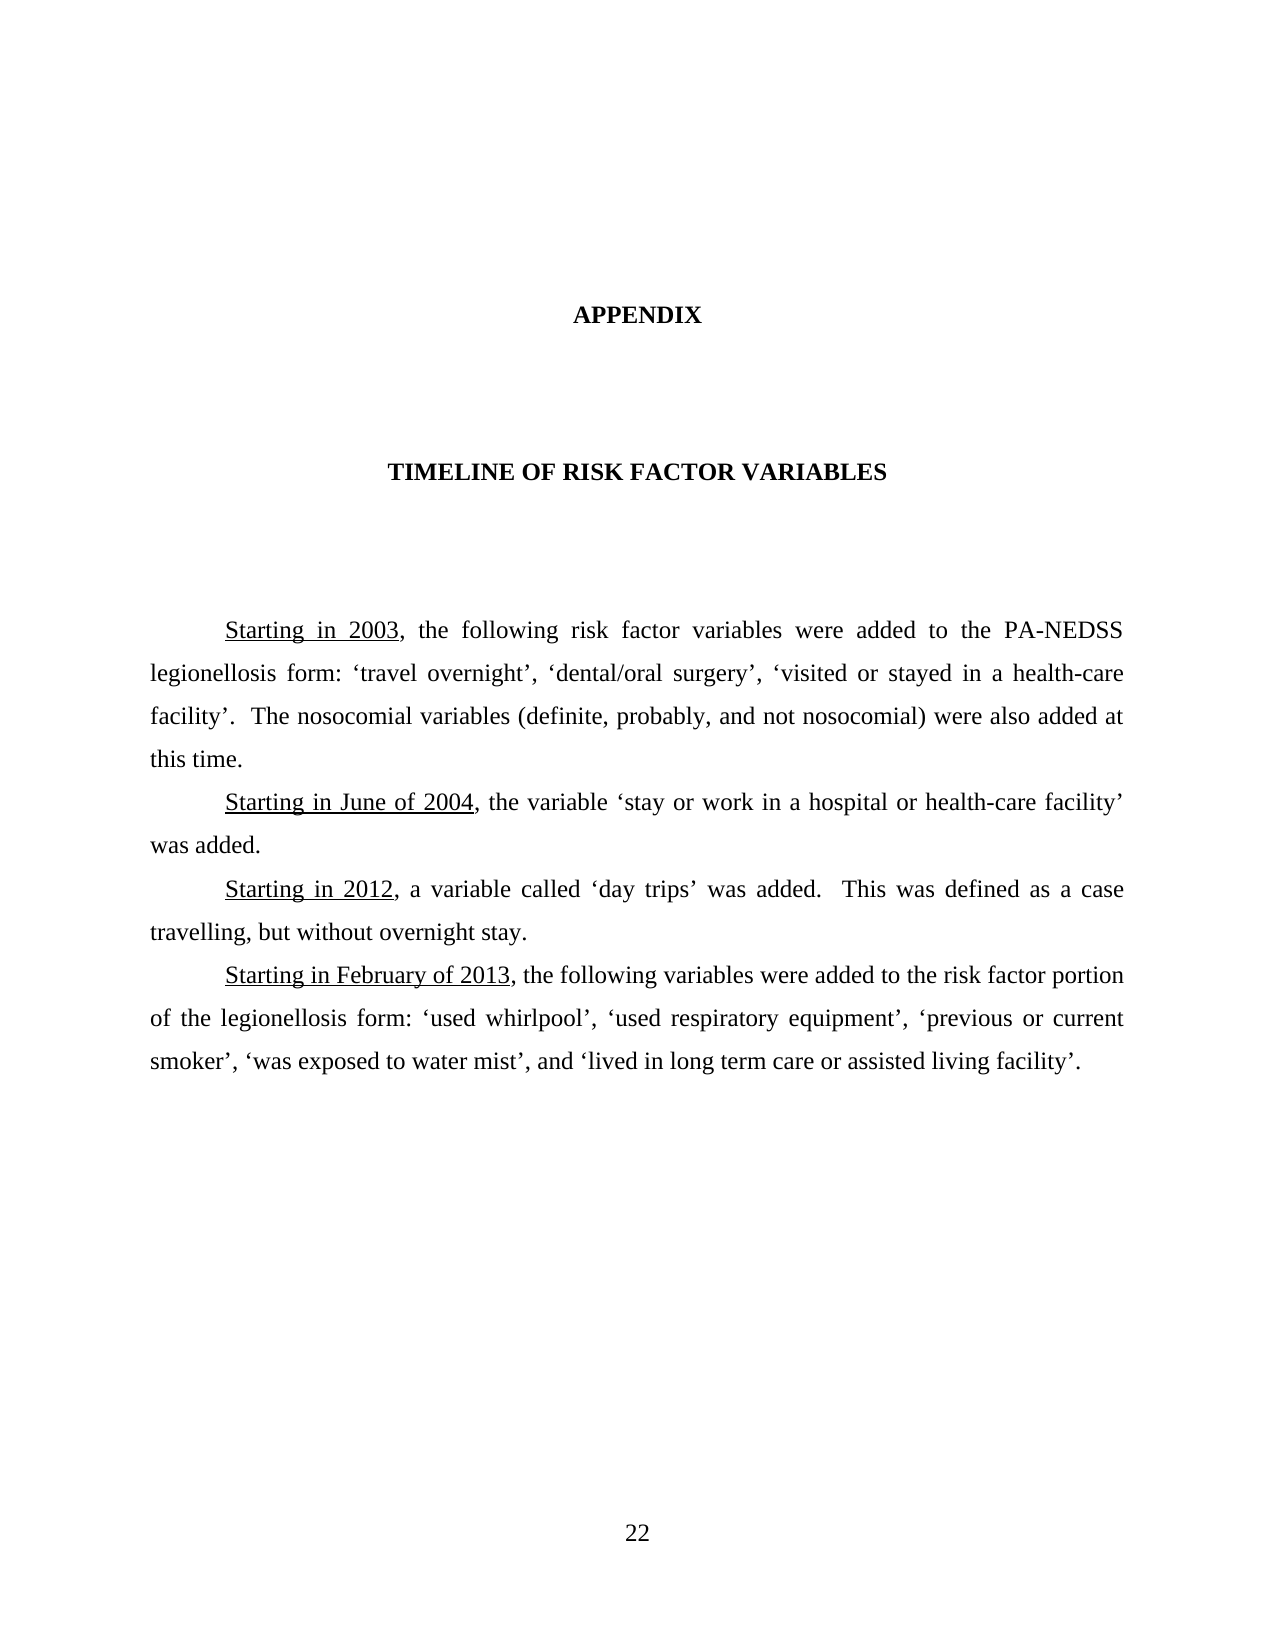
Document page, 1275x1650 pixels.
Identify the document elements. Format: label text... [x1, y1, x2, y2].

list APPENDIX [150, 300, 1125, 329]
text Starting in 2003, the following risk factor variables were added to the PA-NEDSS legionellosis form: ‘travel overnight’, ‘dental/oral surgery’, ‘visited or stayed in a health-care facility’. The nosocomial variables (definite, probably, and not nosocomial) were also added at this time. [150, 615, 1125, 773]
text Starting in 2012, a variable called ‘day trips’ was added. This was defined as a case travelling, but without overnight stay. [150, 874, 1125, 946]
title Timeline of Risk Factor Variables [150, 457, 1125, 486]
text Starting in June of 2004, the variable ‘stay or work in a hospital or health-care facility’ was added. [150, 787, 1125, 859]
text Starting in February of 2013, the following variables were added to the risk factor portion of the legionellosis form: ‘used whirlpool’, ‘used respiratory equipment’, ‘previous or current smoker’, ‘was exposed to water mist’, and ‘lived in long term care or assisted living facility’. [150, 960, 1125, 1075]
